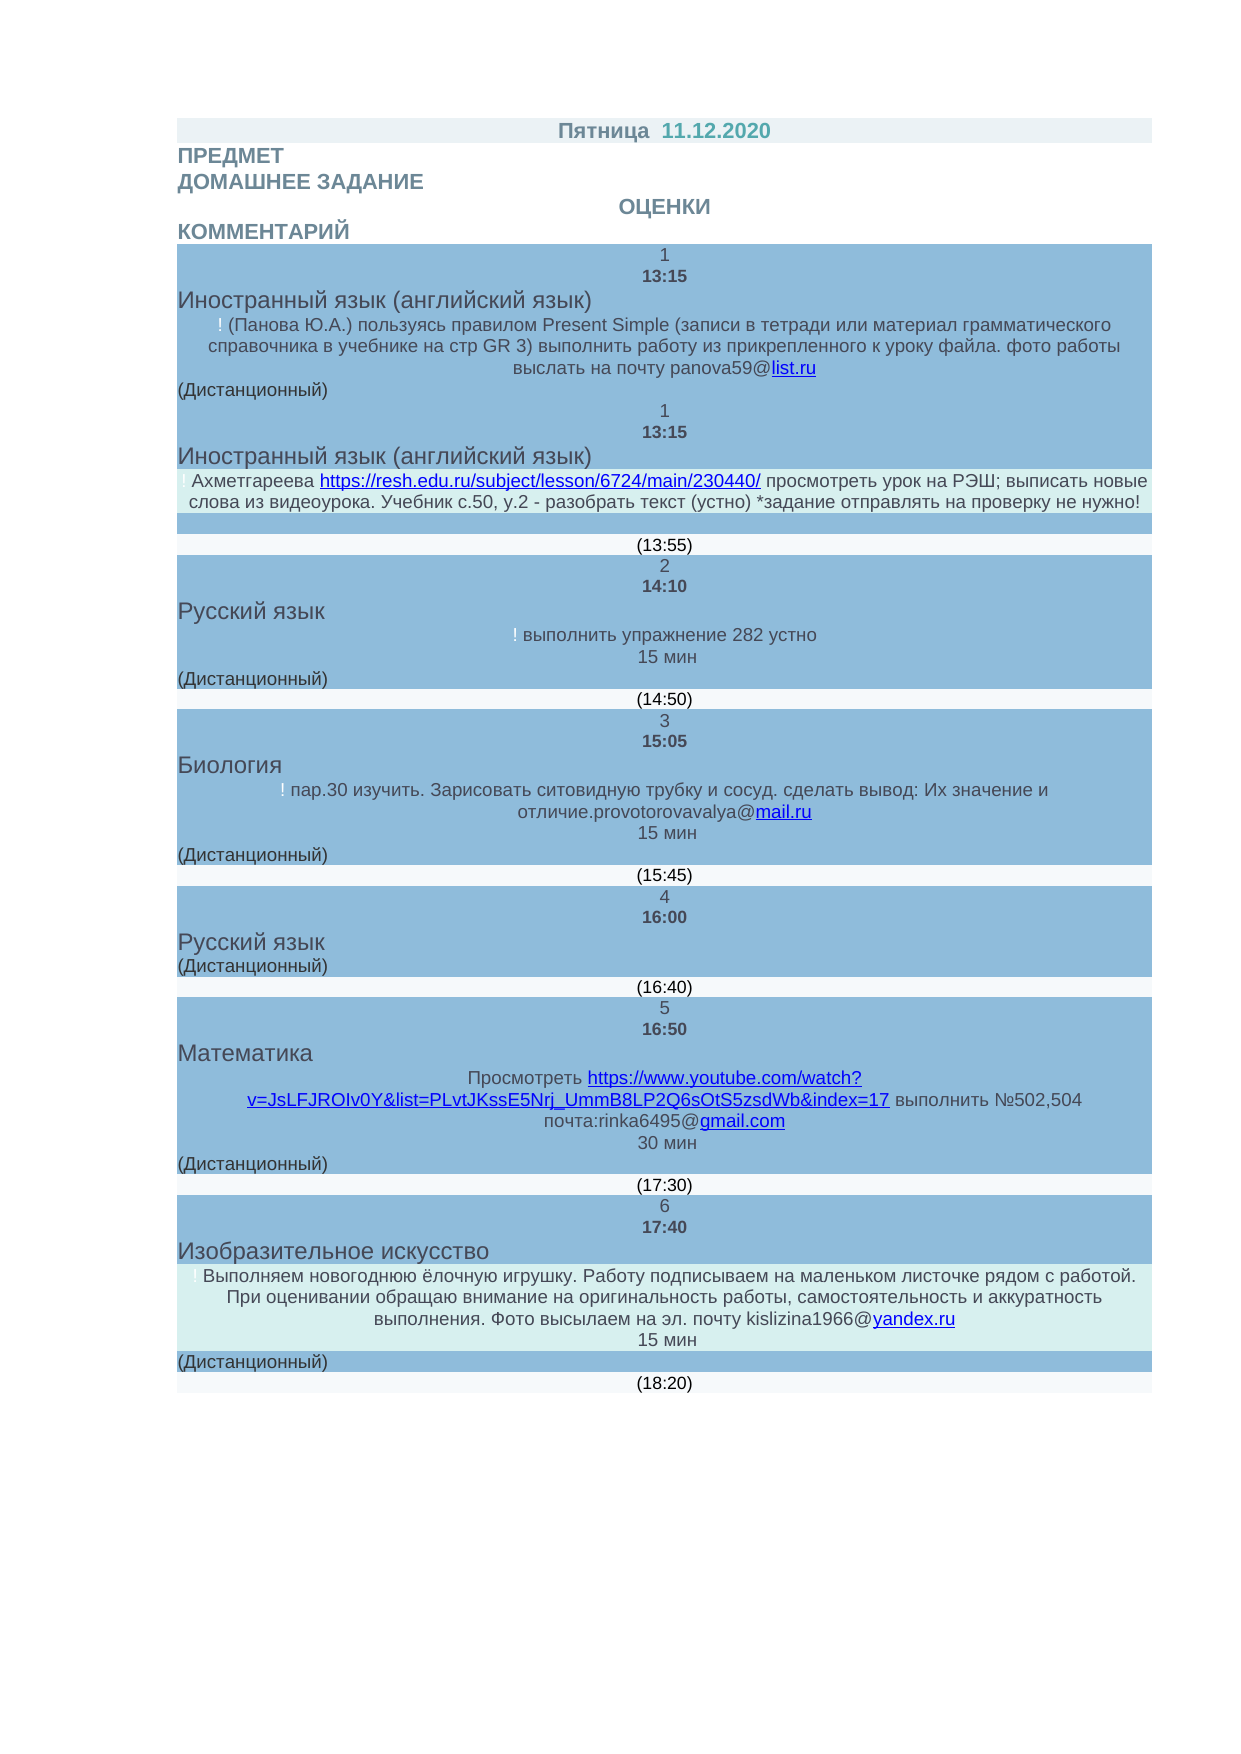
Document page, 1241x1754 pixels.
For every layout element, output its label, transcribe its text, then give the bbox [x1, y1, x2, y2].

text 13:15 [177, 422, 1152, 442]
text ! Выполняем новогоднюю ёлочную игрушку. Работу подписываем на маленьком листочке рядом с работой. При оценивании обращаю внимание на оригинальность работы, самостоятельность и аккуратность выполнения. Фото высылаем на эл. почту kislizina1966@yandex.ru [177, 1264, 1152, 1329]
text (Дистанционный) [177, 1153, 1152, 1174]
text (18:20) [177, 1372, 1152, 1393]
text 17:40 [177, 1217, 1152, 1237]
text ДОМАШНЕЕ ЗАДАНИЕ [177, 168, 1152, 194]
text 4 [177, 886, 1152, 907]
text 3 [177, 709, 1152, 731]
text 2 [177, 555, 1152, 576]
text ПРЕДМЕТ [177, 143, 1152, 168]
text 6 [177, 1195, 1152, 1217]
text 15:05 [177, 731, 1152, 751]
text 15 мин [177, 822, 1152, 844]
text (Дистанционный) [177, 844, 1152, 865]
text (Дистанционный) [177, 378, 1152, 400]
text 1 [177, 244, 1152, 266]
text ! (Панова Ю.А.) пользуясь правилом Present Simple (записи в тетради или материал грамматического справочника в учебнике на стр GR 3) выполнить работу из прикрепленного к уроку файла. фото работы выслать на почту panova59@list.ru [177, 314, 1152, 378]
text (15:45) [177, 865, 1152, 886]
text Русский язык [177, 597, 1152, 624]
text 15 мин [177, 1329, 1152, 1351]
text ОЦЕНКИ [177, 194, 1152, 219]
text КОММЕНТАРИЙ [177, 219, 1152, 244]
text Иностранный язык (английский язык) [177, 286, 1152, 314]
text ! выполнить упражнение 282 устно [177, 624, 1152, 646]
text (Дистанционный) [177, 667, 1152, 689]
text 13:15 [177, 266, 1152, 286]
text Просмотреть https://www.youtube.com/watch?v=JsLFJROIv0Y&list=PLvtJKssE5Nrj_UmmB8LP2Q6sOtS5zsdWb&index=17 выполнить №502,504 почта:rinka6495@gmail.com [177, 1067, 1152, 1131]
text (Дистанционный) [177, 1351, 1152, 1372]
text (16:40) [177, 977, 1152, 997]
text Пятница 11.12.2020 [177, 118, 1152, 143]
text (17:30) [177, 1174, 1152, 1195]
text (13:55) [177, 534, 1152, 555]
text (14:50) [177, 689, 1152, 709]
text 15 мин [177, 646, 1152, 667]
text ! Ахметгареева https://resh.edu.ru/subject/lesson/6724/main/230440/ просмотреть урок на РЭШ; выписать новые слова из видеоурока. Учебник с.50, у.2 - разобрать текст (устно) *задание отправлять на проверку не нужно! [177, 469, 1152, 513]
text Математика [177, 1039, 1152, 1067]
text 16:00 [177, 907, 1152, 928]
text Иностранный язык (английский язык) [177, 442, 1152, 469]
text 30 мин [177, 1131, 1152, 1153]
text 5 [177, 997, 1152, 1019]
text 1 [177, 400, 1152, 422]
text Биология [177, 751, 1152, 779]
text 14:10 [177, 576, 1152, 597]
text ! пар.30 изучить. Зарисовать ситовидную трубку и сосуд. сделать вывод: Их значение и отличие.provotorovavalya@mail.ru [177, 779, 1152, 822]
text Изобразительное искусство [177, 1237, 1152, 1264]
text Русский язык [177, 928, 1152, 955]
text 16:50 [177, 1019, 1152, 1039]
text (Дистанционный) [177, 955, 1152, 977]
